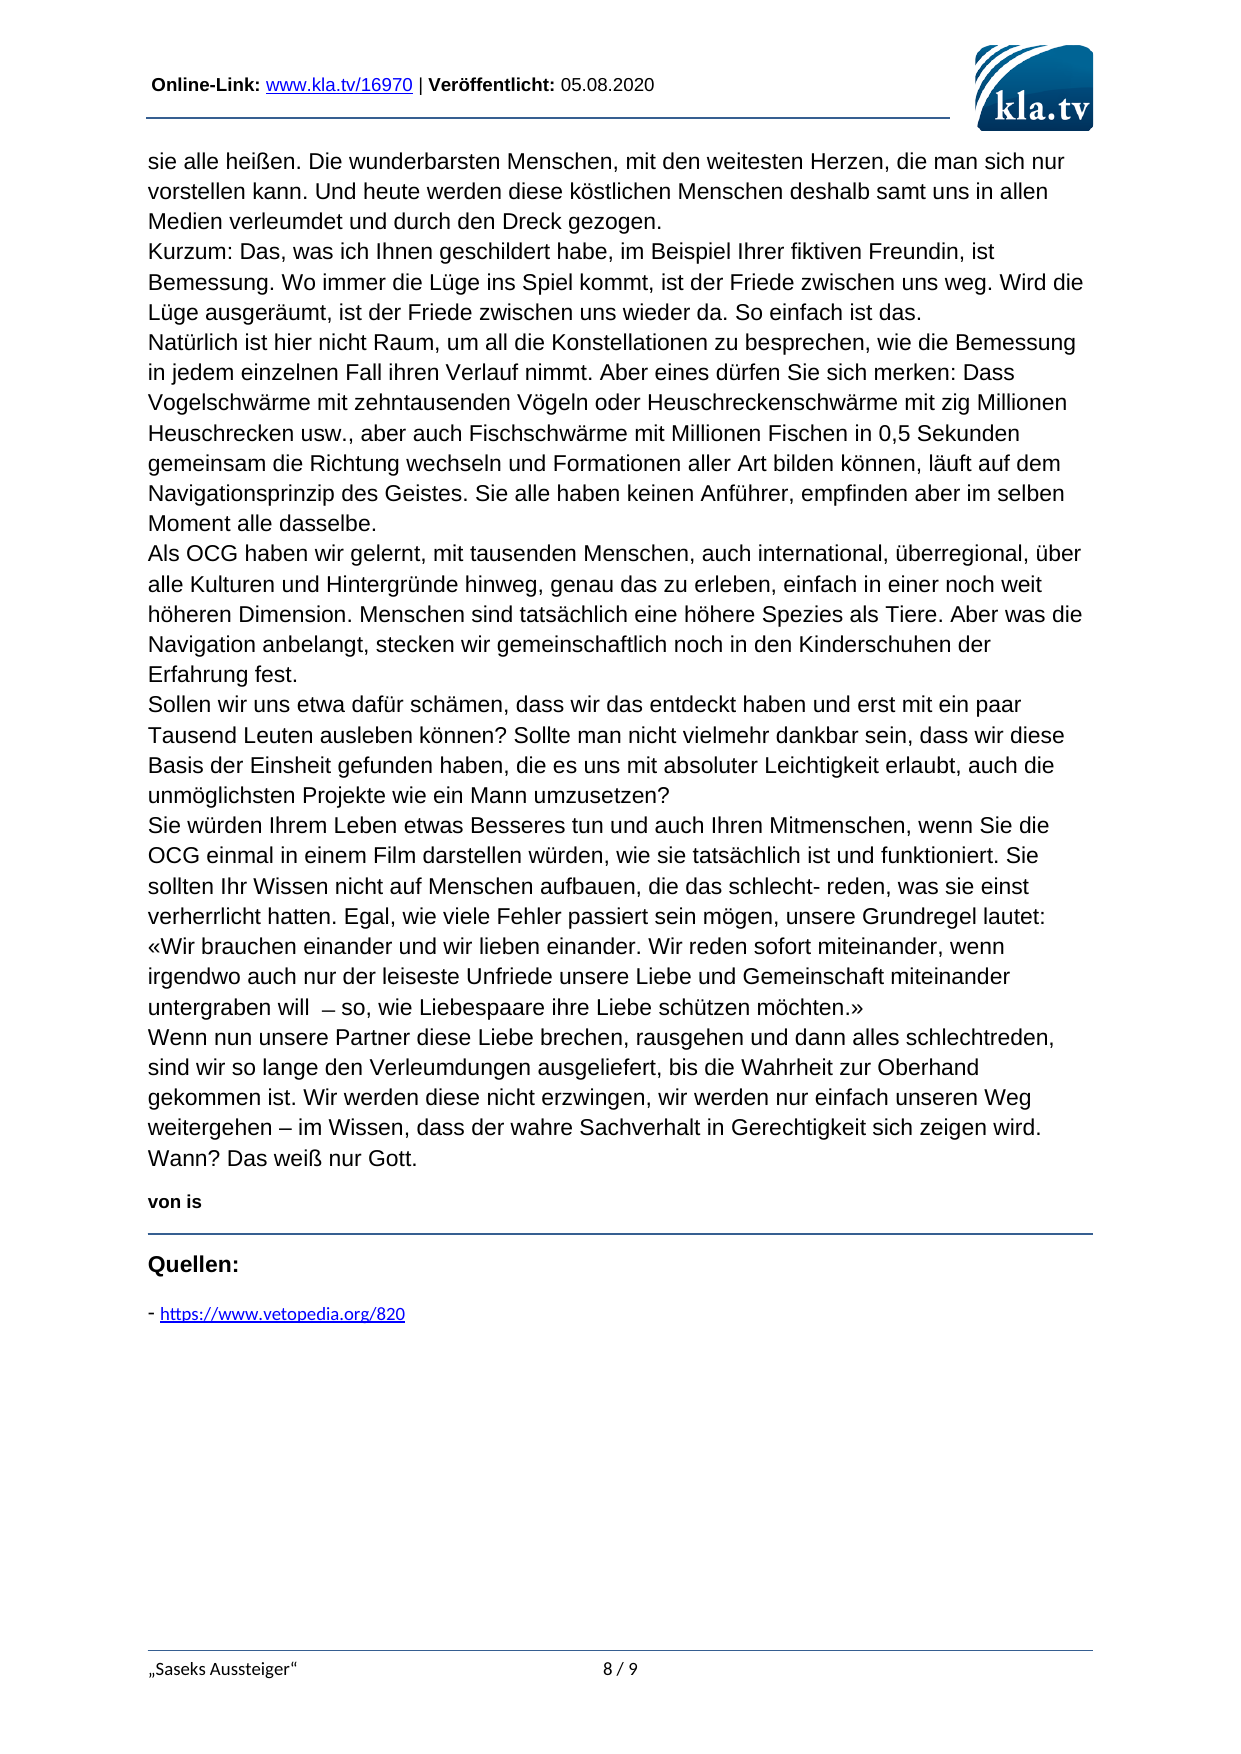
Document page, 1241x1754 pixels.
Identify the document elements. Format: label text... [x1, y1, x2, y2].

text Quellen: [148, 1235, 1093, 1277]
text - https://www.vetopedia.org/820 [148, 1298, 1093, 1326]
text von is [148, 1191, 1093, 1213]
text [148, 148, 1093, 1171]
